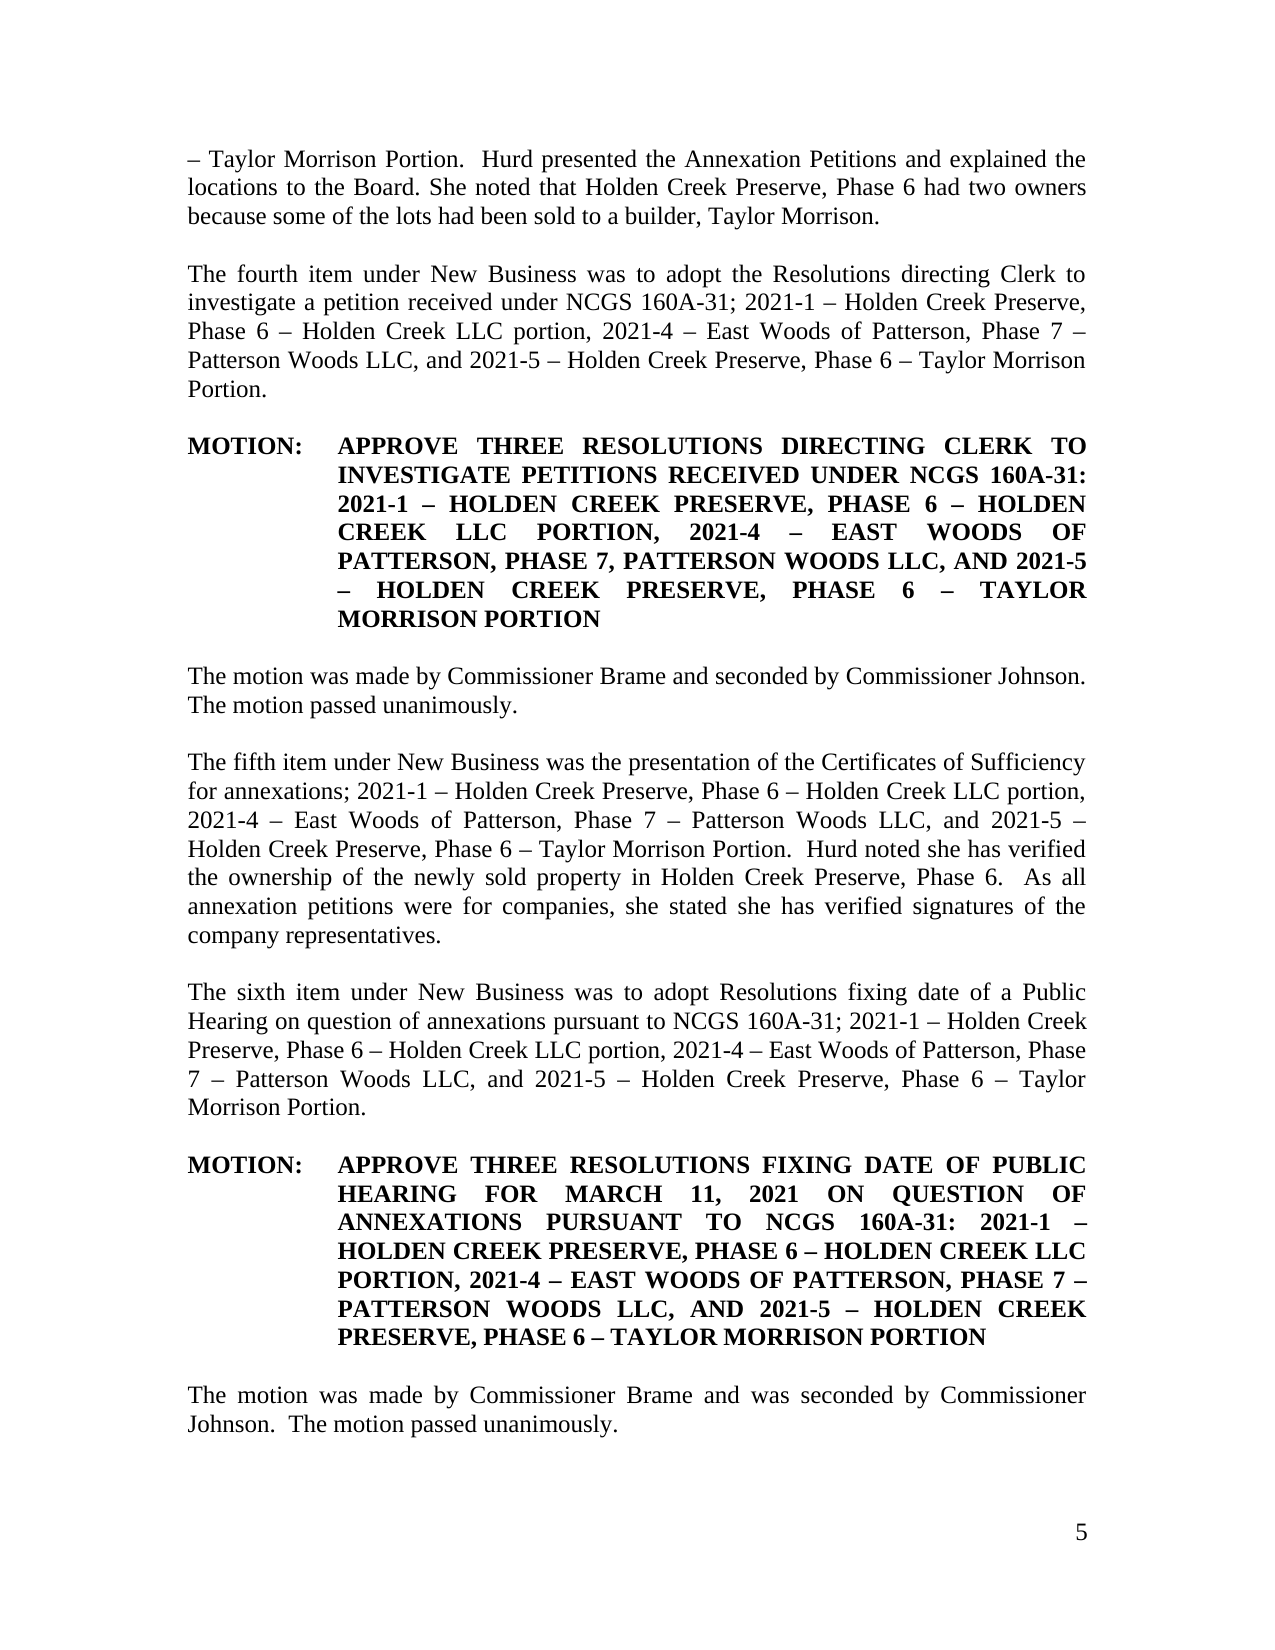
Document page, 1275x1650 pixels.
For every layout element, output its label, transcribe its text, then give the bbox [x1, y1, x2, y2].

text The fifth item under New Business was the presentation of the Certificates of Sufficiency for annexations; 2021-1 – Holden Creek Preserve, Phase 6 – Holden Creek LLC portion, 2021-4 – East Woods of Patterson, Phase 7 – Patterson Woods LLC, and 2021-5 – Holden Creek Preserve, Phase 6 – Taylor Morrison Portion. Hurd noted she has verified the ownership of the newly sold property in Holden Creek Preserve, Phase 6. As all annexation petitions were for companies, she stated she has verified signatures of the company representatives. [187, 747, 1087, 949]
text The motion was made by Commissioner Brame and was seconded by Commissioner Johnson. The motion passed unanimously. [187, 1380, 1087, 1437]
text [187, 144, 1087, 230]
text The fourth item under New Business was to adopt the Resolutions directing Clerk to investigate a petition received under NCGS 160A-31; 2021-1 – Holden Creek Preserve, Phase 6 – Holden Creek LLC portion, 2021-4 – East Woods of Patterson, Phase 7 – Patterson Woods LLC, and 2021-5 – Holden Creek Preserve, Phase 6 – Taylor Morrison Portion. [187, 259, 1087, 402]
text MOTION: APPROVE THREE RESOLUTIONS FIXING DATE OF PUBLIC HEARING FOR MARCH 11, 2021 ON QUESTION OF ANNEXATIONS PURSUANT TO NCGS 160A-31: 2021-1 – HOLDEN CREEK PRESERVE, PHASE 6 – HOLDEN CREEK LLC PORTION, 2021-4 – EAST WOODS OF PATTERSON, PHASE 7 – PATTERSON WOODS LLC, AND 2021-5 – HOLDEN CREEK PRESERVE, PHASE 6 – TAYLOR MORRISON PORTION [187, 1150, 1087, 1351]
text The sixth item under New Business was to adopt Resolutions fixing date of a Public Hearing on question of annexations pursuant to NCGS 160A-31; 2021-1 – Holden Creek Preserve, Phase 6 – Holden Creek LLC portion, 2021-4 – East Woods of Patterson, Phase 7 – Patterson Woods LLC, and 2021-5 – Holden Creek Preserve, Phase 6 – Taylor Morrison Portion. [187, 977, 1087, 1121]
text MOTION: APPROVE THREE RESOLUTIONS DIRECTING CLERK TO INVESTIGATE PETITIONS RECEIVED UNDER NCGS 160A-31: 2021-1 – HOLDEN CREEK PRESERVE, PHASE 6 – HOLDEN CREEK LLC PORTION, 2021-4 – EAST WOODS OF PATTERSON, PHASE 7, PATTERSON WOODS LLC, AND 2021-5 – HOLDEN CREEK PRESERVE, PHASE 6 – TAYLOR MORRISON PORTION [187, 431, 1087, 632]
text The motion was made by Commissioner Brame and seconded by Commissioner Johnson. The motion passed unanimously. [187, 661, 1087, 719]
